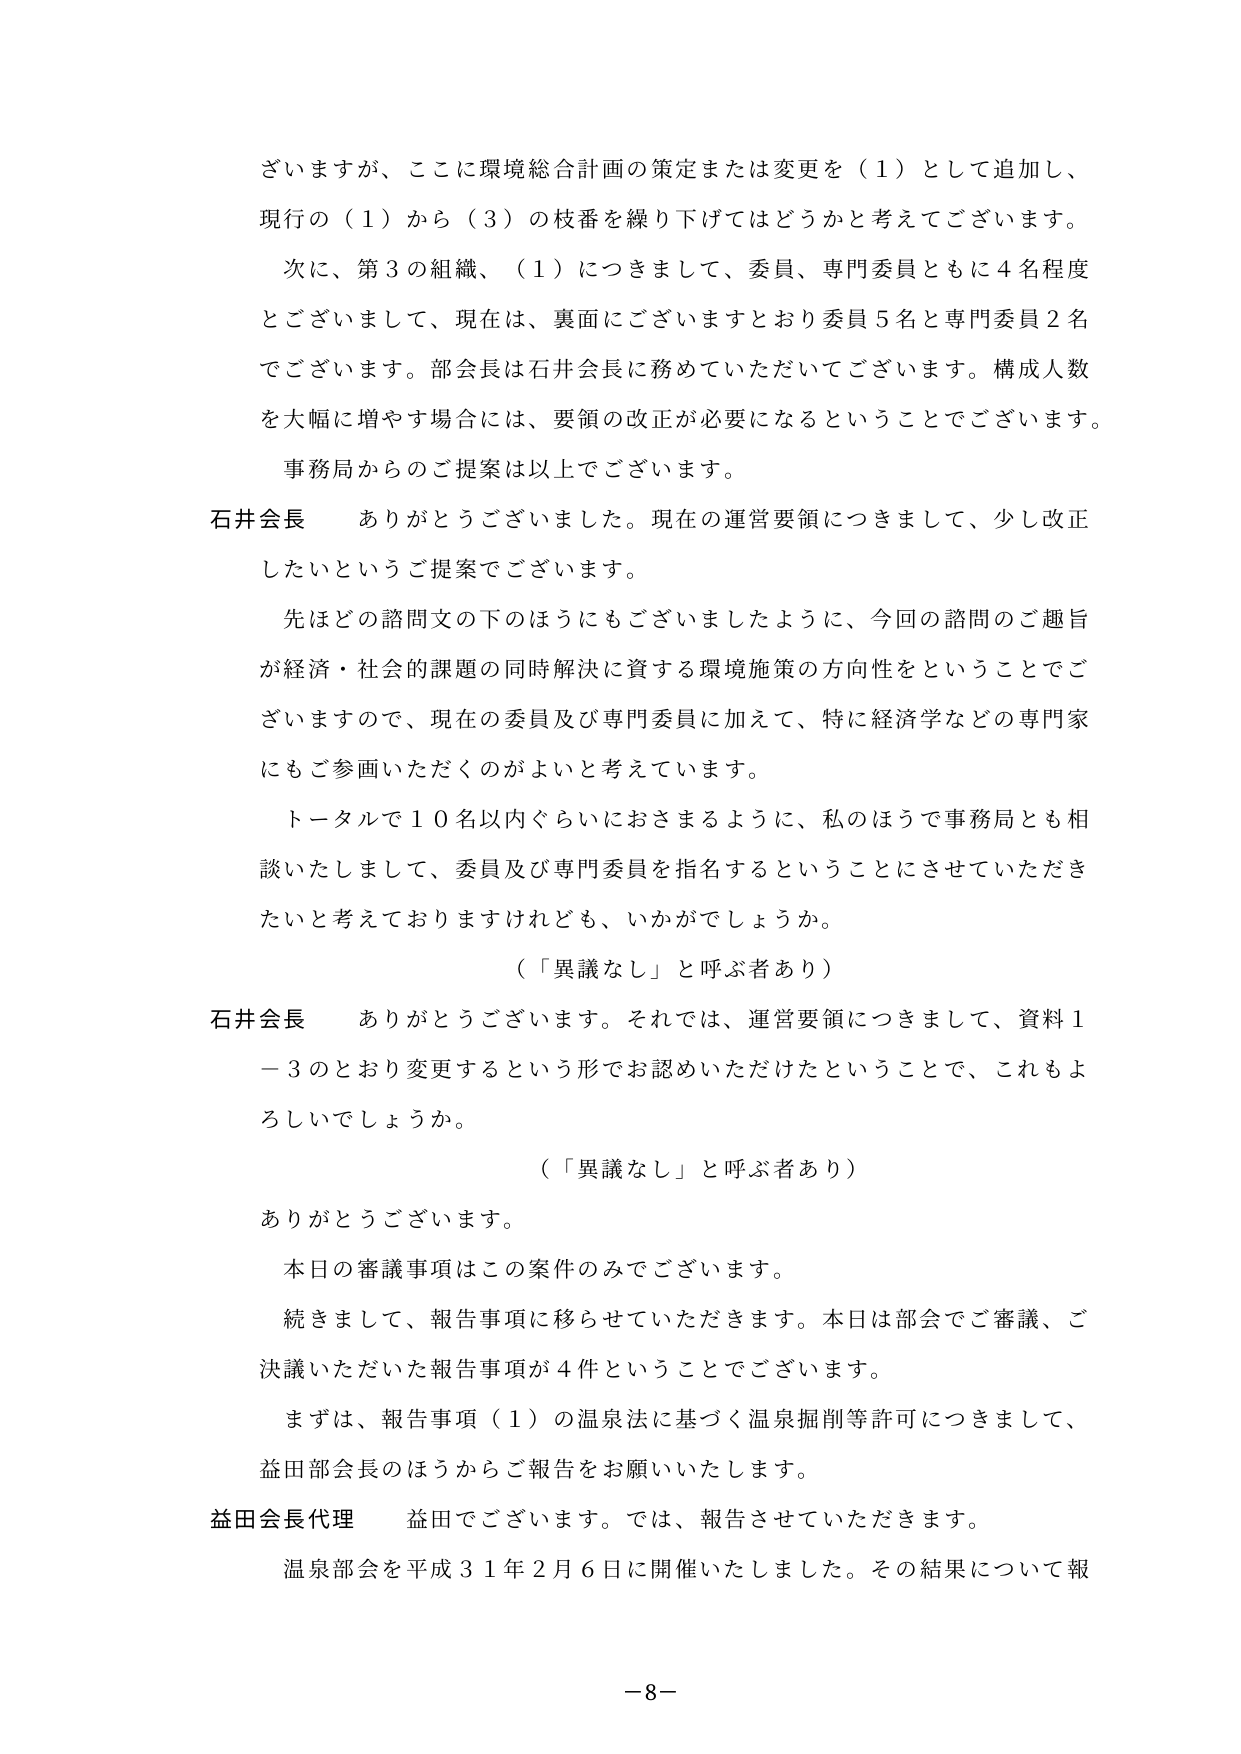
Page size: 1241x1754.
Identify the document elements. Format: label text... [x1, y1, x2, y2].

text 続きまして、報告事項に移らせていただきます。本日は部会でご審議、ご決議いただいた報告事項が４件ということでございます。 [235, 1293, 1091, 1393]
text （「異議なし」と呼ぶ者あり） [235, 1143, 1091, 1193]
text トータルで１０名以内ぐらいにおさまるように、私のほうで事務局とも相談いたしまして、委員及び専門委員を指名するということにさせていただきたいと考えておりますけれども、いかがでしょうか。 [235, 793, 1091, 943]
text 次に、第３の組織、（１）につきまして、委員、専門委員ともに４名程度とございまして、現在は、裏面にございますとおり委員５名と専門委員２名でございます。部会長は石井会長に務めていただいてございます。構成人数を大幅に増やす場合には、要領の改正が必要になるということでございます。 [235, 243, 1091, 443]
text 本日の審議事項はこの案件のみでございます。 [235, 1243, 1091, 1293]
text 益田会長代理 益田でございます。では、報告させていただきます。 [210, 1493, 1091, 1543]
text ありがとうございます。 [235, 1193, 1091, 1243]
text （「異議なし」と呼ぶ者あり） [235, 943, 1091, 993]
text 石井会長 ありがとうございます。それでは、運営要領につきまして、資料１－３のとおり変更するという形でお認めいただけたということで、これもよろしいでしょうか。 [210, 993, 1091, 1143]
text 事務局からのご提案は以上でございます。 [235, 443, 1091, 493]
text 石井会長 ありがとうございました。現在の運営要領につきまして、少し改正したいというご提案でございます。 [210, 493, 1091, 593]
text 先ほどの諮問文の下のほうにもございましたように、今回の諮問のご趣旨が経済・社会的課題の同時解決に資する環境施策の方向性をということでございますので、現在の委員及び専門委員に加えて、特に経済学などの専門家にもご参画いただくのがよいと考えています。 [235, 593, 1091, 793]
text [235, 143, 1091, 243]
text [235, 1543, 1091, 1593]
text まずは、報告事項（１）の温泉法に基づく温泉掘削等許可につきまして、益田部会長のほうからご報告をお願いいたします。 [235, 1393, 1091, 1493]
